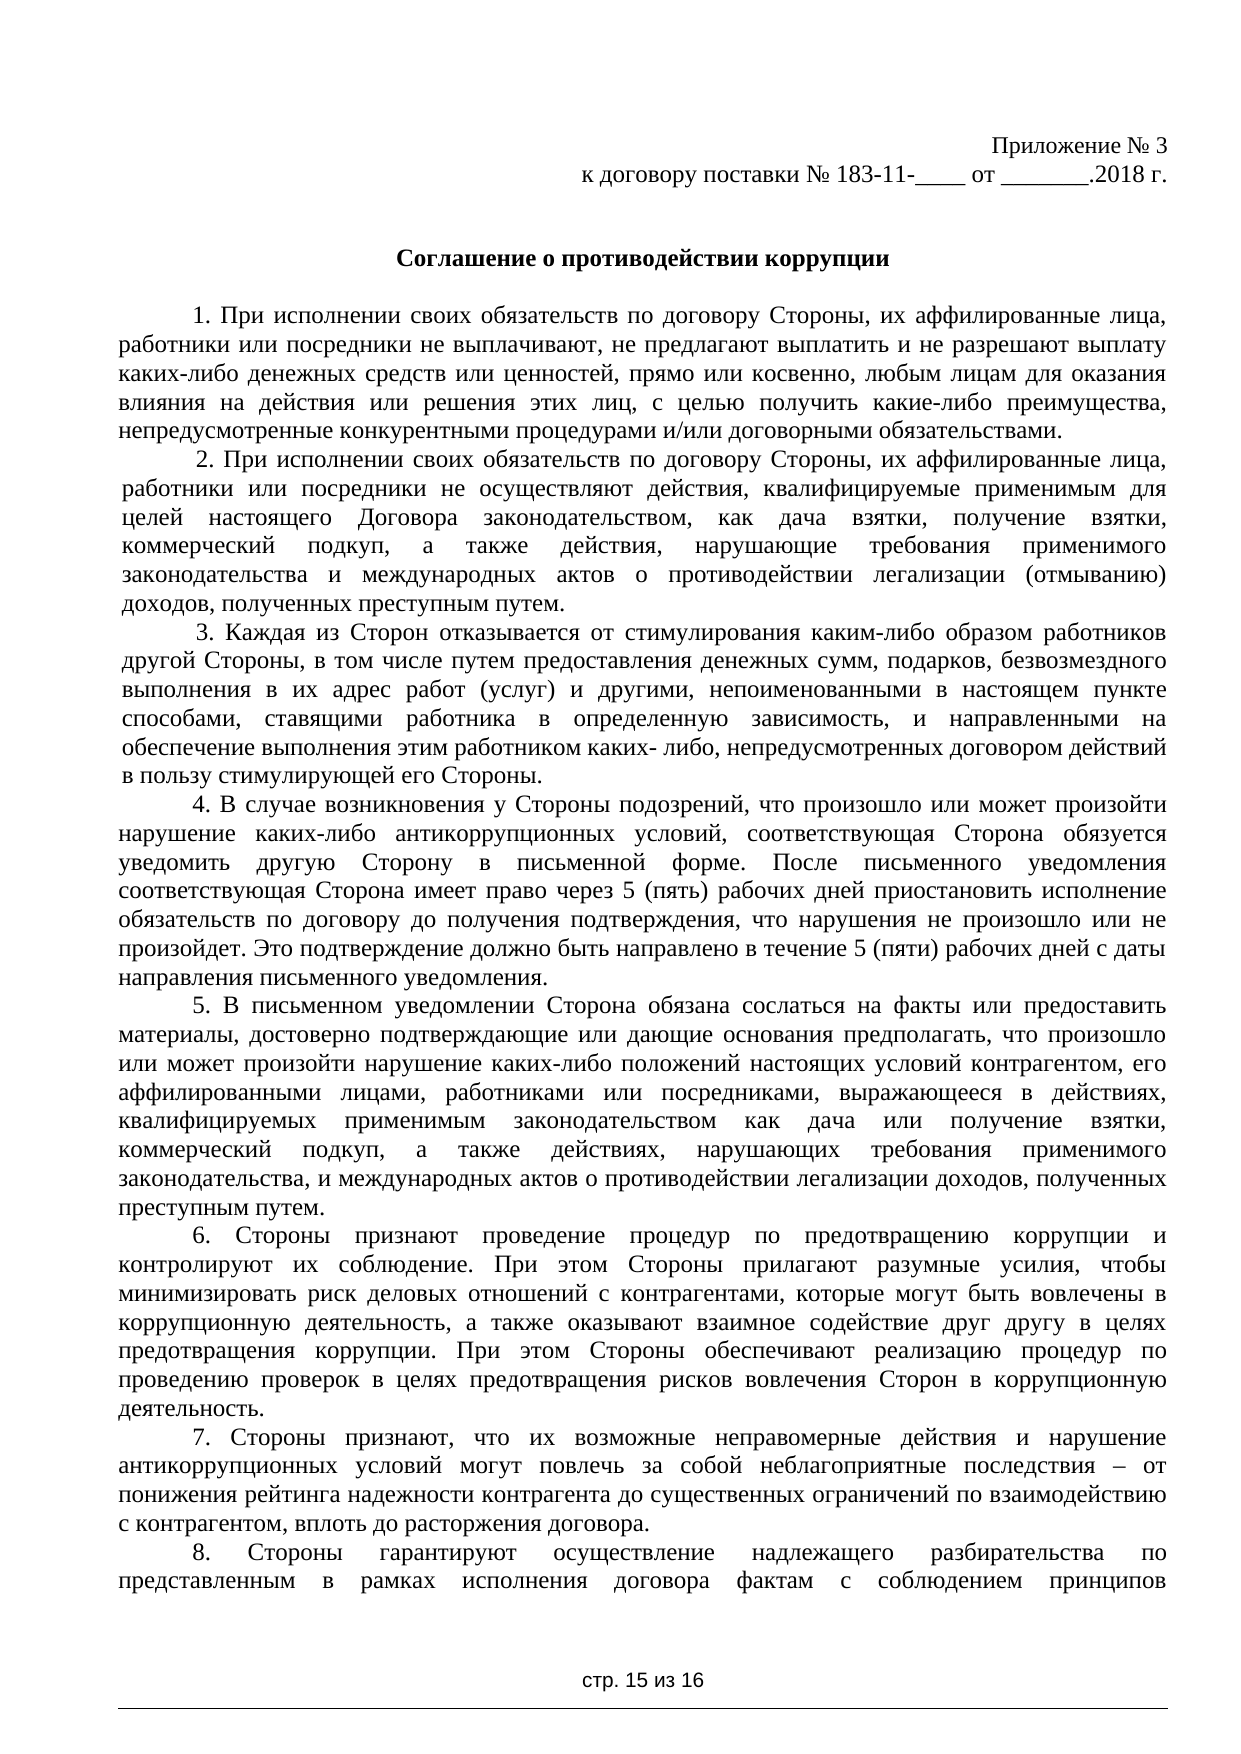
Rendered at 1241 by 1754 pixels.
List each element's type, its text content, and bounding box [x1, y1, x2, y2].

text Приложение № 3 [118, 131, 1168, 159]
text 4. В случае возникновения у Стороны подозрений, что произошло или может произойти нарушение каких-либо антикоррупционных условий, соответствующая Сторона обязуется уведомить другую Сторону в письменной форме. После письменного уведомления соответствующая Сторона имеет право через 5 (пять) рабочих дней приостановить исполнение обязательств по договору до получения подтверждения, что нарушения не произошло или не произойдет. Это подтверждение должно быть направлено в течение 5 (пяти) рабочих дней с даты направления письменного уведомления. [118, 789, 1168, 990]
text к договору поставки № 183-11-____ от _______.2018 г. [118, 159, 1168, 188]
text Соглашение о противодействии коррупции [118, 243, 1168, 272]
text 3. Каждая из Сторон отказывается от стимулирования каким-либо образом работников другой Стороны, в том числе путем предоставления денежных сумм, подарков, безвозмездного выполнения в их адрес работ (услуг) и другими, непоименованными в настоящем пункте способами, ставящими работника в определенную зависимость, и направленными на обеспечение выполнения этим работником каких- либо, непредусмотренных договором действий в пользу стимулирующей его Стороны. [122, 617, 1168, 789]
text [118, 1537, 1168, 1594]
text 7. Стороны признают, что их возможные неправомерные действия и нарушение антикоррупционных условий могут повлечь за собой неблагоприятные последствия – от понижения рейтинга надежности контрагента до существенных ограничений по взаимодействию с контрагентом, вплоть до расторжения договора. [118, 1422, 1168, 1537]
text 6. Стороны признают проведение процедур по предотвращению коррупции и контролируют их соблюдение. При этом Стороны прилагают разумные усилия, чтобы минимизировать риск деловых отношений с контрагентами, которые могут быть вовлечены в коррупционную деятельность, а также оказывают взаимное содействие друг другу в целях предотвращения коррупции. При этом Стороны обеспечивают реализацию процедур по проведению проверок в целях предотвращения рисков вовлечения Сторон в коррупционную деятельность. [118, 1220, 1168, 1422]
text 5. В письменном уведомлении Сторона обязана сослаться на факты или предоставить материалы, достоверно подтверждающие или дающие основания предполагать, что произошло или может произойти нарушение каких-либо положений настоящих условий контрагентом, его аффилированными лицами, работниками или посредниками, выражающееся в действиях, квалифицируемых применимым законодательством как дача или получение взятки, коммерческий подкуп, а также действиях, нарушающих требования применимого законодательства, и международных актов о противодействии легализации доходов, полученных преступным путем. [118, 990, 1168, 1220]
text 2. При исполнении своих обязательств по договору Стороны, их аффилированные лица, работники или посредники не осуществляют действия, квалифицируемые применимым для целей настоящего Договора законодательством, как дача взятки, получение взятки, коммерческий подкуп, а также действия, нарушающие требования применимого законодательства и международных актов о противодействии легализации (отмыванию) доходов, полученных преступным путем. [122, 444, 1168, 617]
text 1. При исполнении своих обязательств по договору Стороны, их аффилированные лица, работники или посредники не выплачивают, не предлагают выплатить и не разрешают выплату каких-либо денежных средств или ценностей, прямо или косвенно, любым лицам для оказания влияния на действия или решения этих лиц, с целью получить какие-либо преимущества, непредусмотренные конкурентными процедурами и/или договорными обязательствами. [118, 300, 1168, 444]
